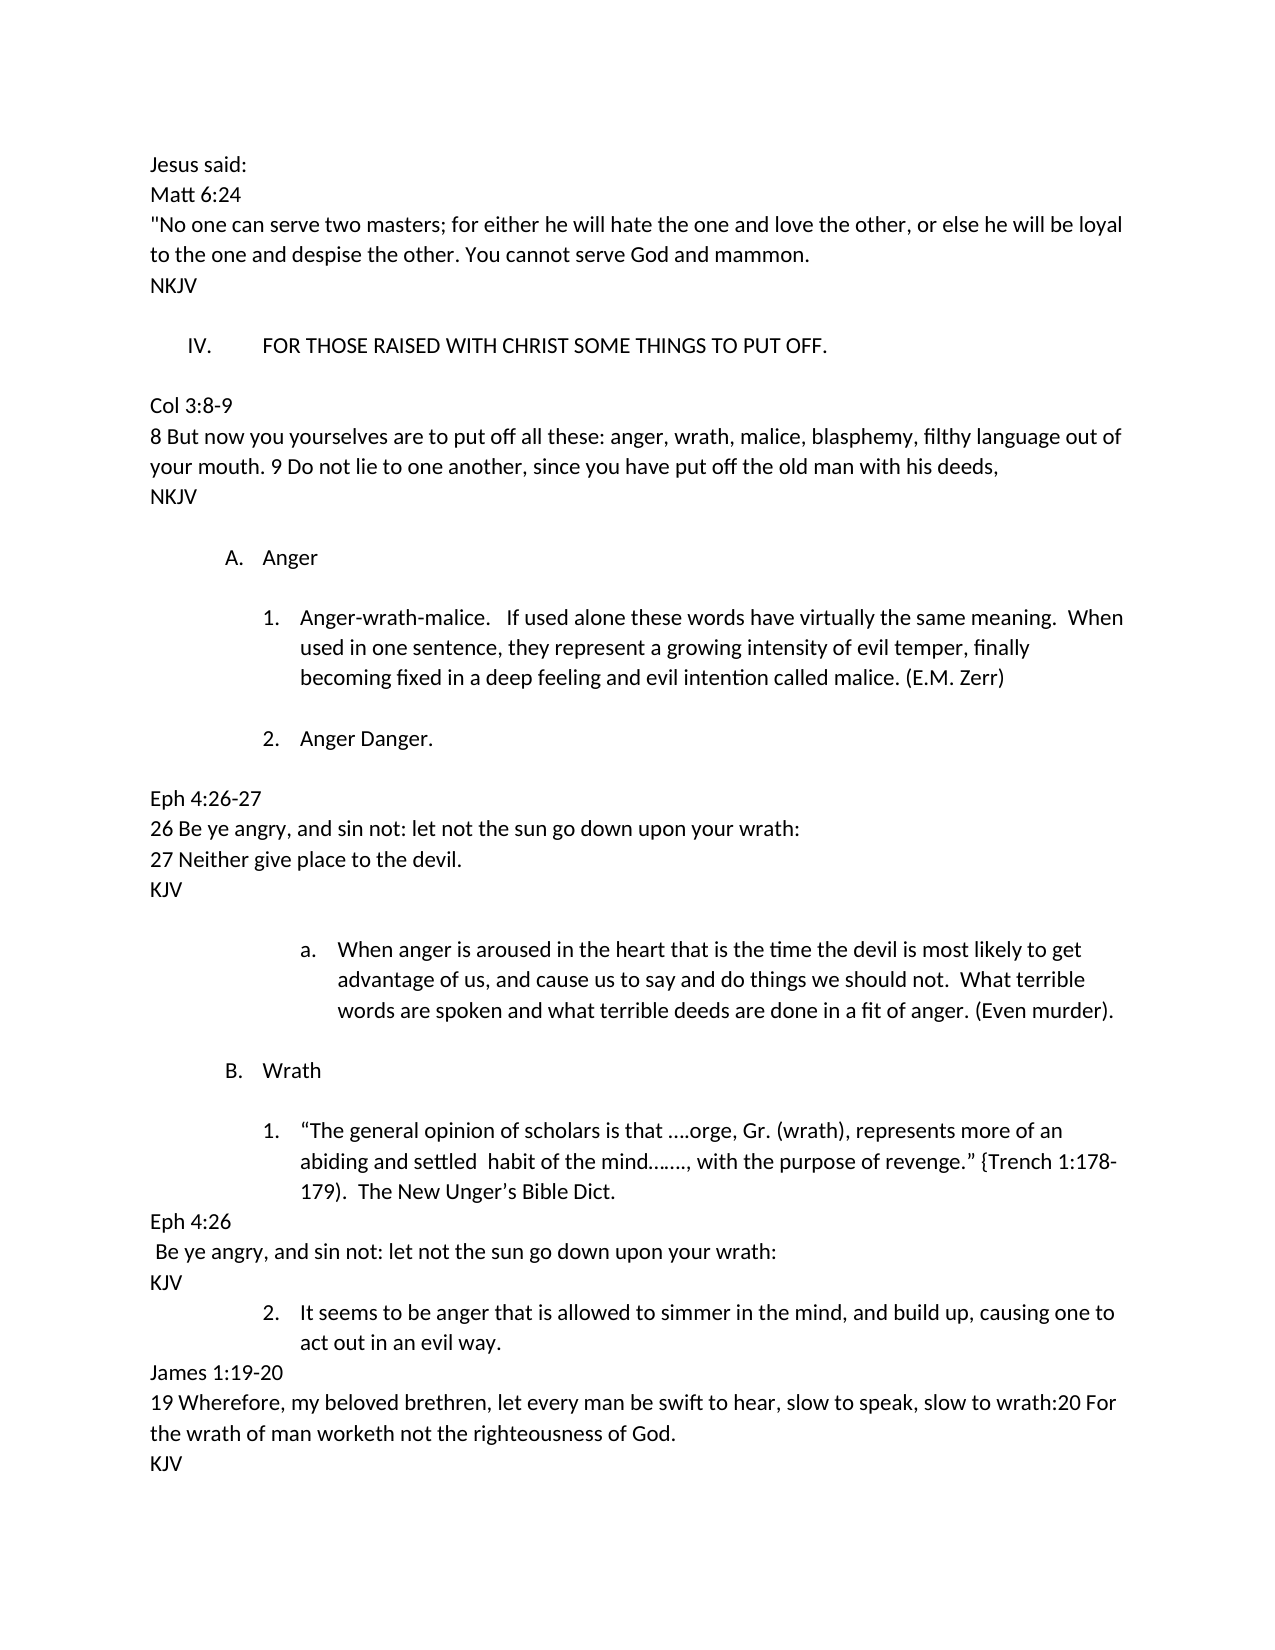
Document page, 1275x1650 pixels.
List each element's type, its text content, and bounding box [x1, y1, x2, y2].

list When anger is aroused in the heart that is the time the devil is most likely to get advantage of us, and cause us to say and do things we should not. What terrible words are spoken and what terrible deeds are done in a fit of anger. (Even murder). [300, 935, 1125, 1024]
text KJV [150, 1268, 1125, 1296]
list “The general opinion of scholars is that ….orge, Gr. (wrath), represents more of an abiding and settled habit of the mind……., with the purpose of revenge.” {Trench 1:178-179). The New Unger’s Bible Dict. [262, 1117, 1125, 1205]
list Anger Danger. [262, 724, 1125, 752]
text KJV [150, 875, 1125, 903]
text Eph 4:26 [150, 1207, 1125, 1235]
list FOR THOSE RAISED WITH CHRIST SOME THINGS TO PUT OFF. [187, 331, 1125, 359]
text Be ye angry, and sin not: let not the sun go down upon your wrath: [150, 1237, 1125, 1266]
list Anger [225, 543, 1125, 571]
text 8 But now you yourselves are to put off all these: anger, wrath, malice, blasphemy, filthy language out of your mouth. 9 Do not lie to one another, since you have put off the old man with his deeds, [150, 422, 1125, 480]
text James 1:19-20 [150, 1358, 1125, 1386]
text Col 3:8-9 [150, 392, 1125, 420]
text 19 Wherefore, my beloved brethren, let every man be swift to hear, slow to speak, slow to wrath:20 For the wrath of man worketh not the righteousness of God. [150, 1388, 1125, 1447]
list It seems to be anger that is allowed to simmer in the mind, and build up, causing one to act out in an evil way. [262, 1298, 1125, 1356]
text Jesus said: [150, 150, 1125, 178]
text NKJV [150, 482, 1125, 510]
text KJV [150, 1449, 1125, 1477]
list Anger-wrath-malice. If used alone these words have virtually the same meaning. When used in one sentence, they represent a growing intensity of evil temper, finally becoming fixed in a deep feeling and evil intention called malice. (E.M. Zerr) [262, 603, 1125, 692]
text Eph 4:26-27 [150, 784, 1125, 812]
text 26 Be ye angry, and sin not: let not the sun go down upon your wrath: [150, 814, 1125, 843]
list Wrath [225, 1056, 1125, 1084]
text NKJV [150, 271, 1125, 299]
text 27 Neither give place to the devil. [150, 845, 1125, 873]
text "No one can serve two masters; for either he will hate the one and love the other, or else he will be loyal to the one and despise the other. You cannot serve God and mammon. [150, 210, 1125, 269]
text Matt 6:24 [150, 180, 1125, 208]
